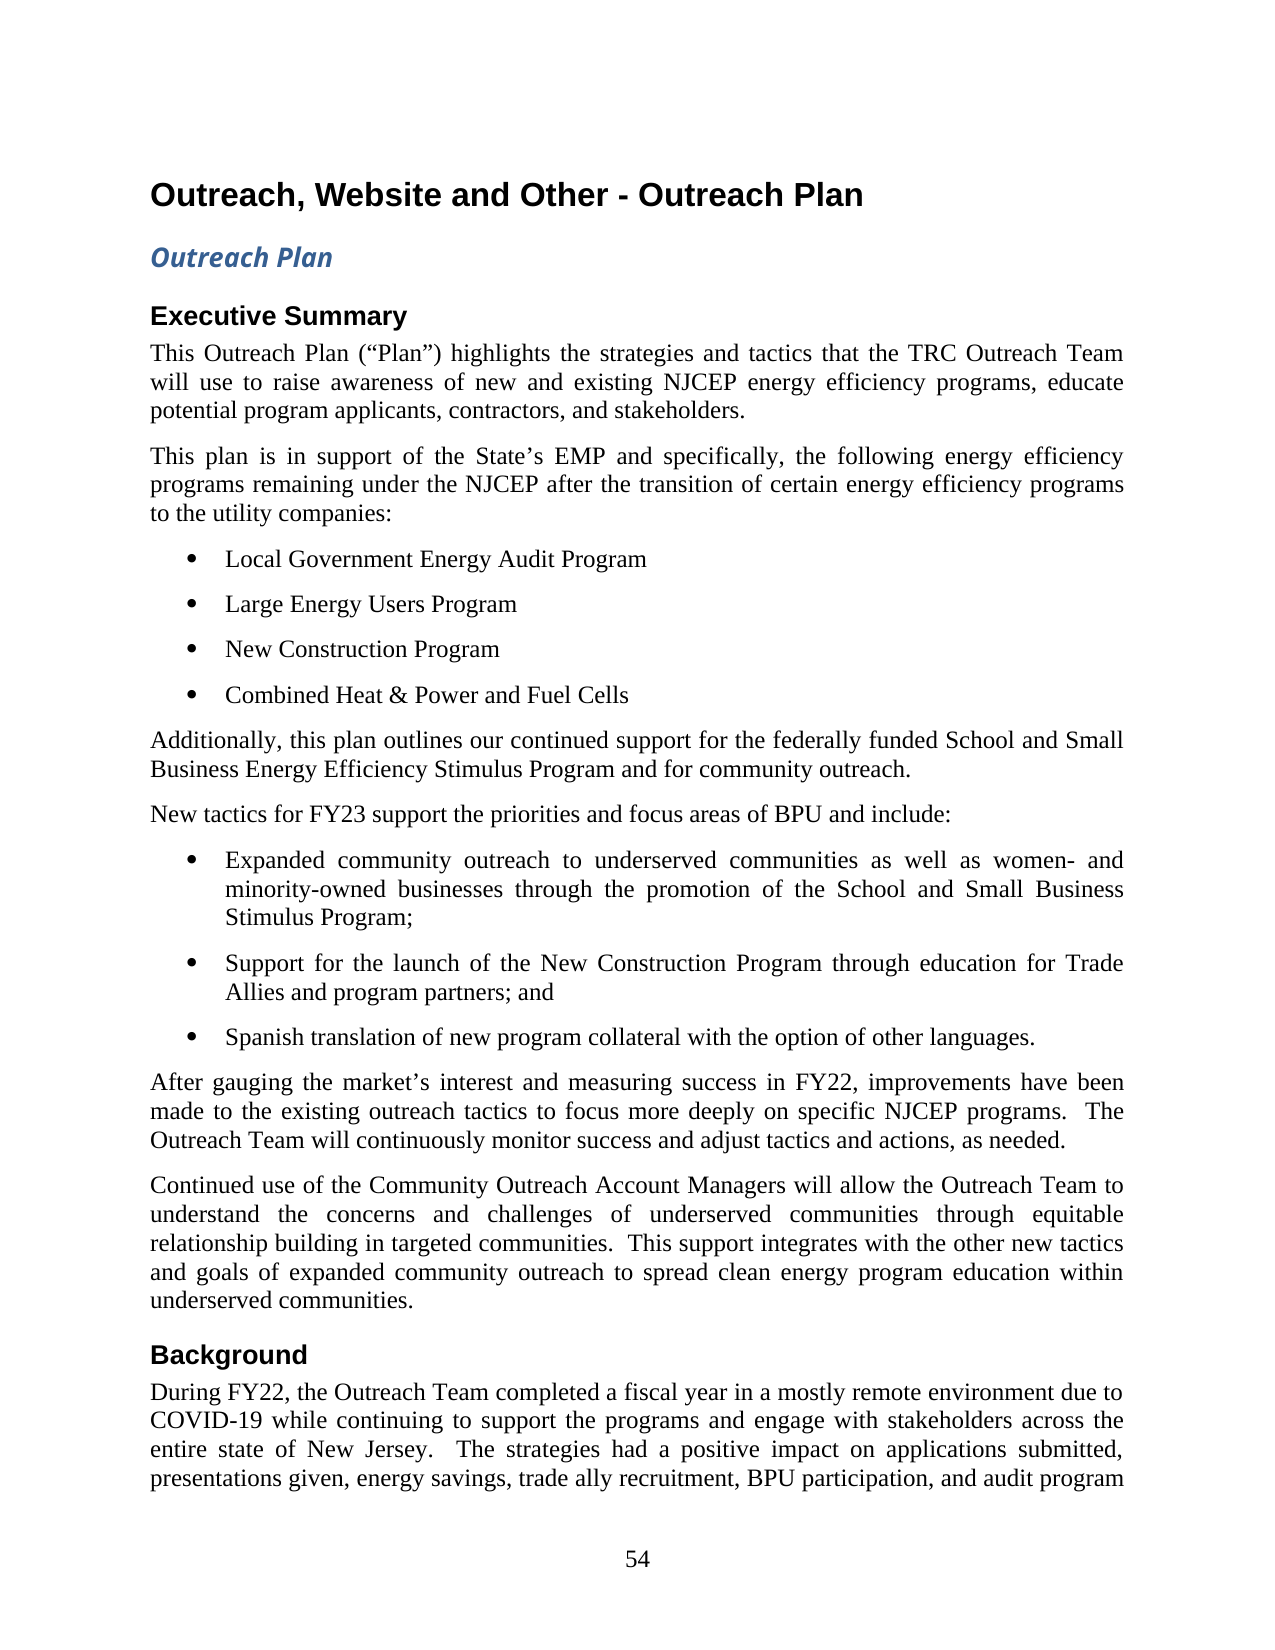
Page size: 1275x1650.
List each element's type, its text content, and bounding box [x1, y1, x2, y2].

list New Construction Program [187, 634, 1125, 663]
text New tactics for FY23 support the priorities and focus areas of BPU and include: [150, 799, 1125, 828]
text After gauging the market’s interest and measuring success in FY22, improvements have been made to the existing outreach tactics to focus more deeply on specific NJCEP programs. The Outreach Team will continuously monitor success and adjust tactics and actions, as needed. [150, 1067, 1125, 1154]
list Combined Heat & Power and Fuel Cells [187, 680, 1125, 709]
subtitle Outreach Plan [150, 238, 1125, 275]
subtitle Background [150, 1339, 1125, 1370]
subtitle Executive Summary [150, 300, 1125, 332]
list Local Government Energy Audit Program [187, 544, 1125, 572]
text This Outreach Plan (“Plan”) highlights the strategies and tactics that the TRC Outreach Team will use to raise awareness of new and existing NJCEP energy efficiency programs, educate potential program applicants, contractors, and stakeholders. [150, 338, 1125, 424]
subtitle Outreach, Website and Other - Outreach Plan [150, 175, 1125, 213]
list Spanish translation of new program collateral with the option of other languages. [187, 1022, 1125, 1051]
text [150, 1377, 1125, 1492]
list Expanded community outreach to underserved communities as well as women- and minority-owned businesses through the promotion of the School and Small Business Stimulus Program; [187, 845, 1125, 931]
list Support for the launch of the New Construction Program through education for Trade Allies and program partners; and [187, 948, 1125, 1005]
text Continued use of the Community Outreach Account Managers will allow the Outreach Team to understand the concerns and challenges of underserved communities through equitable relationship building in targeted communities. This support integrates with the other new tactics and goals of expanded community outreach to spread clean energy program education within underserved communities. [150, 1170, 1125, 1314]
list Large Energy Users Program [187, 589, 1125, 618]
text Additionally, this plan outlines our continued support for the federally funded School and Small Business Energy Efficiency Stimulus Program and for community outreach. [150, 725, 1125, 783]
text This plan is in support of the State’s EMP and specifically, the following energy efficiency programs remaining under the NJCEP after the transition of certain energy efficiency programs to the utility companies: [150, 441, 1125, 527]
